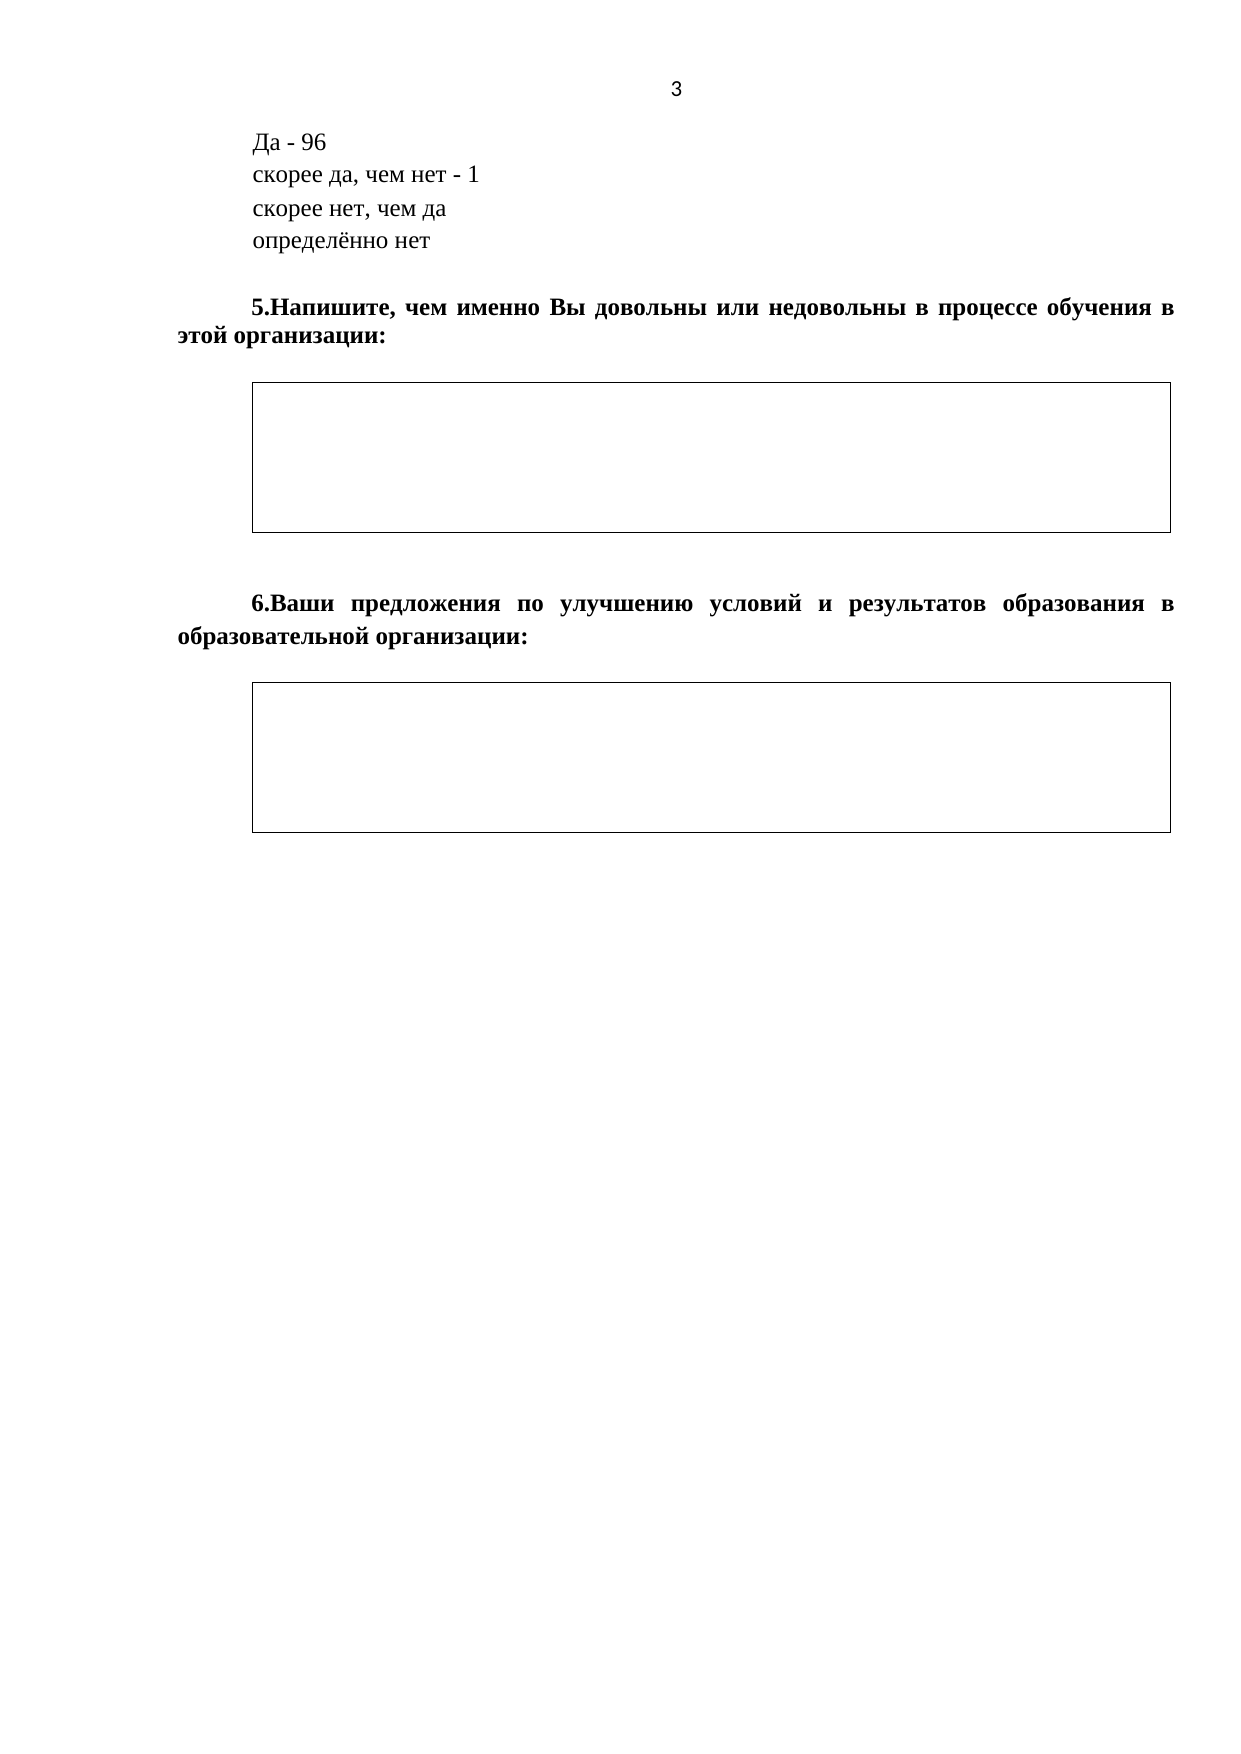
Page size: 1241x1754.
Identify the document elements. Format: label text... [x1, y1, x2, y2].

text Да - 96 [252, 127, 1175, 155]
text скорее нет, чем да [252, 193, 1175, 221]
text 6.Ваши предложения по улучшению условий и результатов образования в образовательной организации: [177, 588, 1175, 649]
text скорее да, чем нет - 1 [252, 159, 1175, 188]
text определённо нет [252, 226, 1175, 254]
text 5.Напишите, чем именно Вы довольны или недовольны в процессе обучения в этой организации: [177, 292, 1175, 349]
